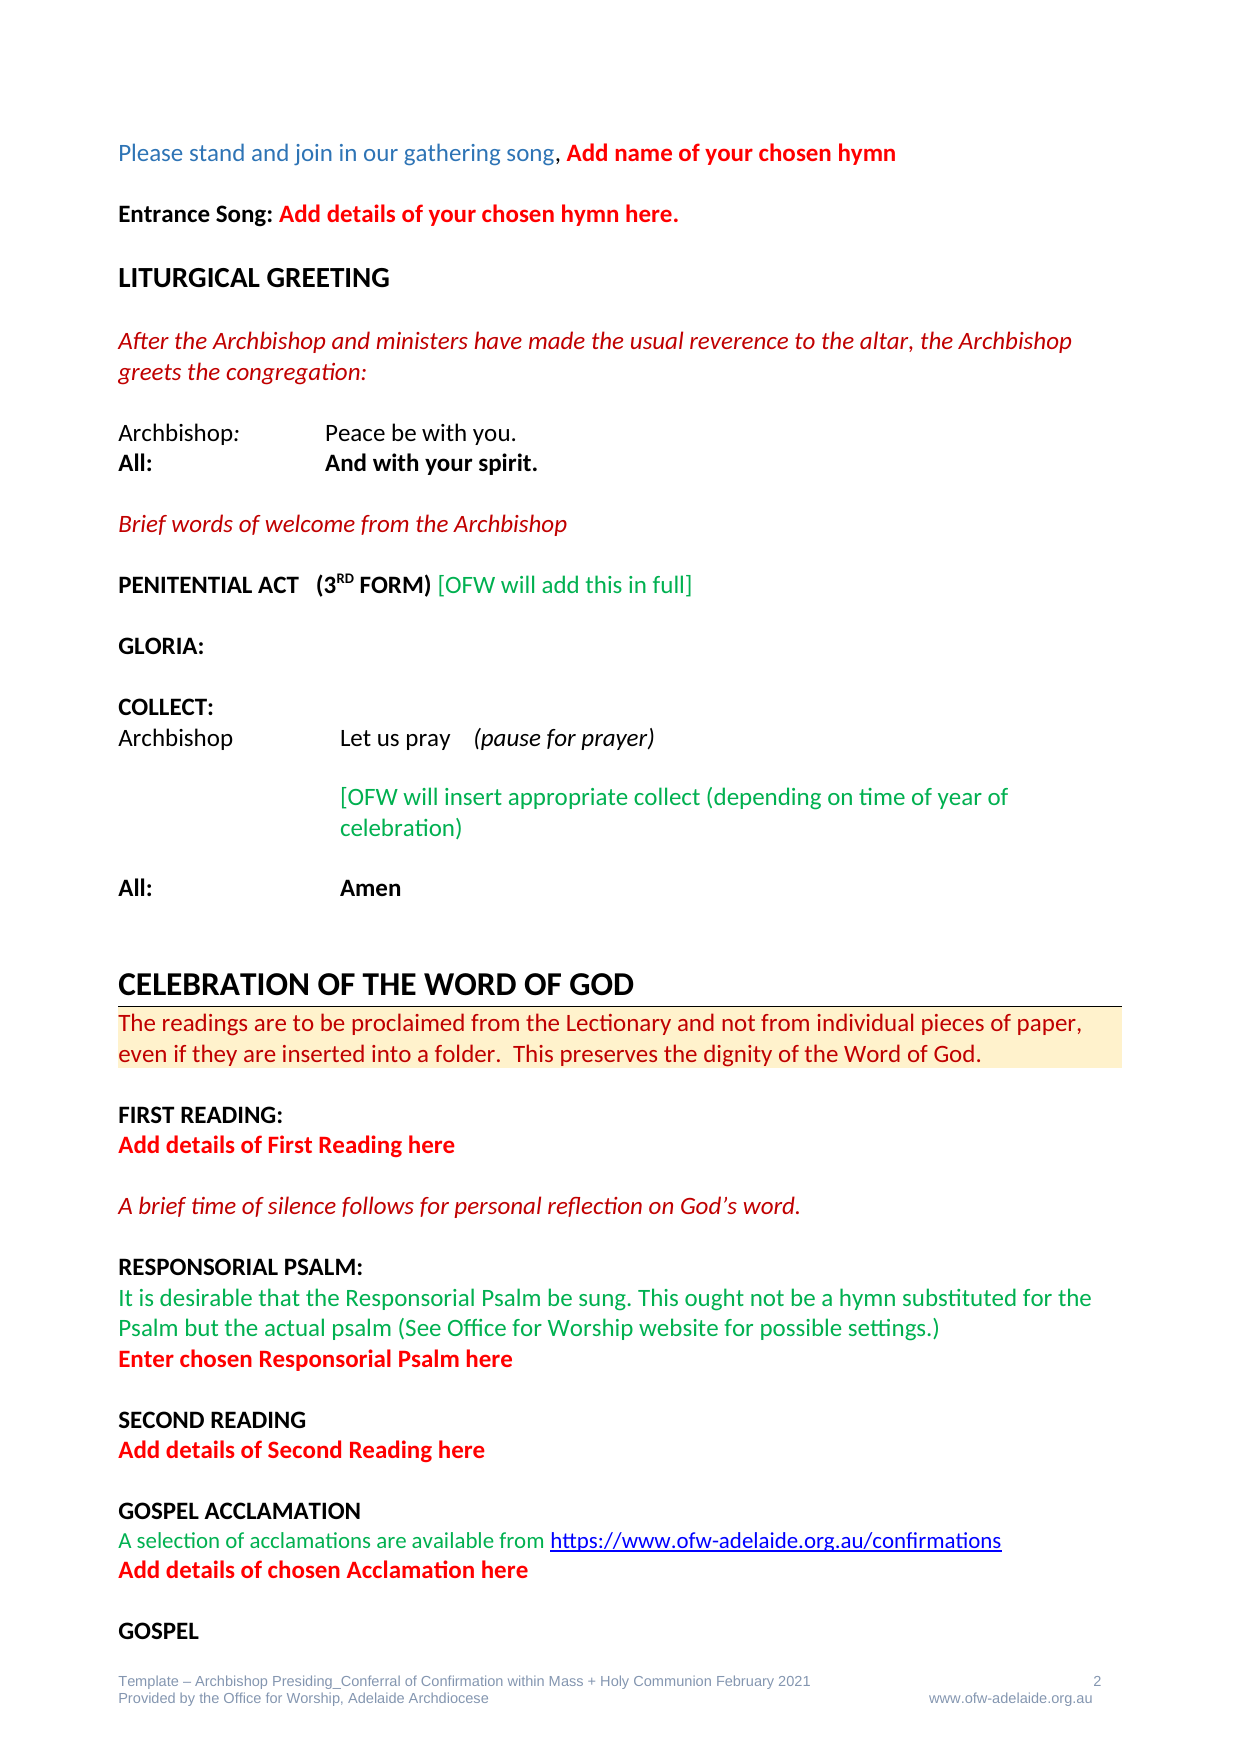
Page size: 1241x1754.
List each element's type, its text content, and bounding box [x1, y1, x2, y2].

text Archbishop: Peace be with you. [118, 417, 1122, 447]
text CELEBRATION OF THE WORD OF GOD [118, 963, 1122, 1006]
text GOSPEL ACCLAMATION [118, 1496, 1122, 1526]
text A brief time of silence follows for personal reflection on God’s word. [118, 1190, 1122, 1221]
text The readings are to be proclaimed from the Lectionary and not from individual pieces of paper, even if they are inserted into a folder. This preserves the dignity of the Word of God. [118, 1007, 1122, 1068]
text Brief words of welcome from the Archbishop [118, 508, 1122, 539]
text It is desirable that the Responsorial Psalm be sung. This ought not be a hymn substituted for the Psalm but the actual psalm (See Office for Worship website for possible settings.) [118, 1282, 1122, 1343]
title GLORIA: [118, 630, 1122, 661]
text Add details of First Reading here [118, 1129, 1122, 1160]
text SECOND READING [118, 1404, 1122, 1434]
text All: And with your spirit. [118, 447, 1122, 478]
text Please stand and join in our gathering song, Add name of your chosen hymn [118, 137, 1122, 167]
text RESPONSORIAL PSALM: [118, 1251, 1122, 1282]
text Archbishop Let us pray (pause for prayer) [118, 722, 1122, 752]
text LITURGICAL GREETING [118, 259, 1122, 294]
text COLLECT: [118, 691, 1122, 722]
text All: Amen [118, 872, 1122, 902]
text [OFW will insert appropriate collect (depending on time of year of celebration) [118, 782, 1122, 843]
text Enter chosen Responsorial Psalm here [118, 1343, 1122, 1373]
title PENITENTIAL ACT (3RD FORM) [OFW will add this in full] [118, 569, 1122, 600]
text GOSPEL [118, 1615, 1122, 1646]
text Add details of chosen Acclamation here [118, 1554, 1122, 1584]
text Add details of Second Reading here [118, 1434, 1122, 1465]
text A selection of acclamations are available from https://www.ofw-adelaide.org.au/confirmations [118, 1526, 1122, 1554]
text After the Archbishop and ministers have made the usual reverence to the altar, the Archbishop greets the congregation: [118, 325, 1122, 386]
text FIRST READING: [118, 1099, 1122, 1129]
text Entrance Song: Add details of your chosen hymn here. [118, 198, 1122, 228]
